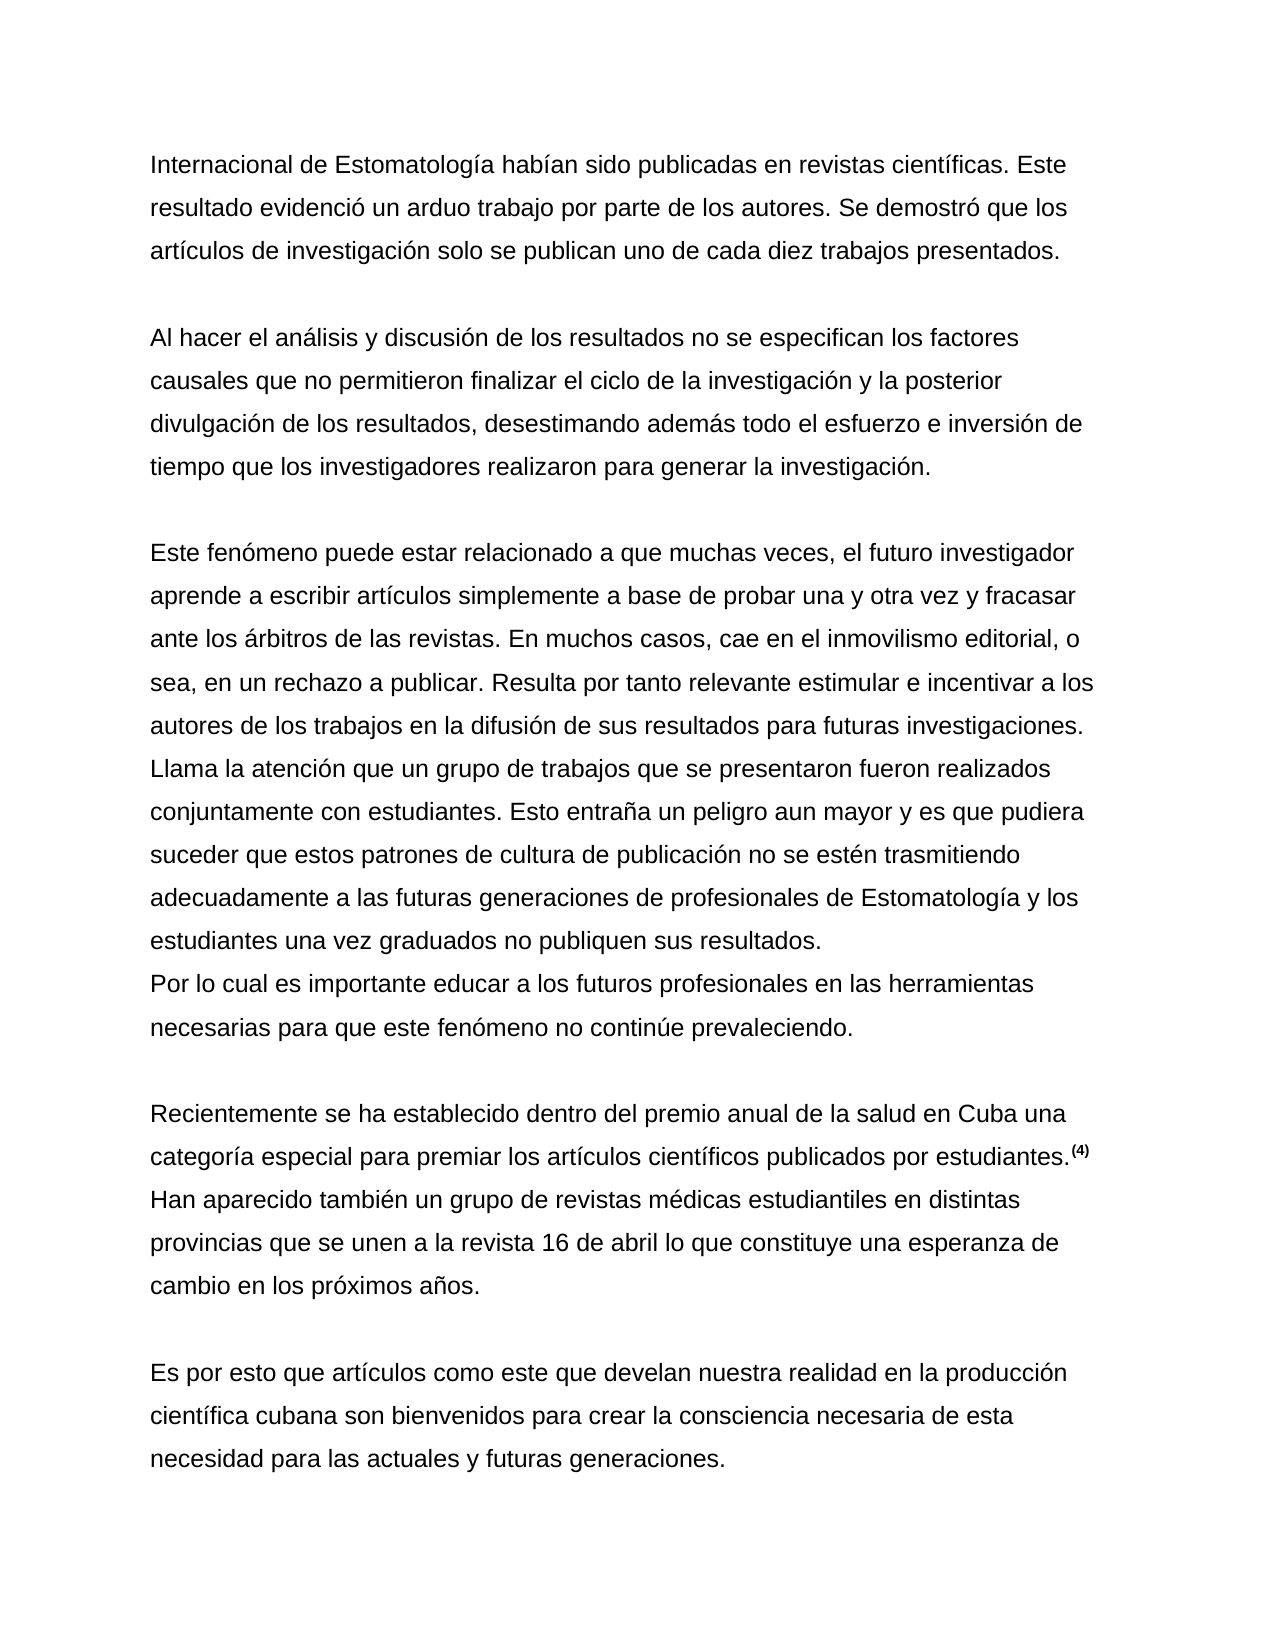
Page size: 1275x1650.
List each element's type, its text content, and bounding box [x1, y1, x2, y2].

text Han aparecido también un grupo de revistas médicas estudiantiles en distintas provincias que se unen a la revista 16 de abril lo que constituye una esperanza de cambio en los próximos años. [150, 1185, 1125, 1300]
text Por lo cual es importante educar a los futuros profesionales en las herramientas necesarias para que este fenómeno no continúe prevaleciendo. [150, 969, 1125, 1041]
text Este fenómeno puede estar relacionado a que muchas veces, el futuro investigador aprende a escribir artículos simplemente a base de probar una y otra vez y fracasar ante los árbitros de las revistas. En muchos casos, cae en el inmovilismo editorial, o sea, en un rechazo a publicar. Resulta por tanto relevante estimular e incentivar a los autores de los trabajos en la difusión de sus resultados para futuras investigaciones. [150, 538, 1125, 739]
text Al hacer el análisis y discusión de los resultados no se especifican los factores causales que no permitieron finalizar el ciclo de la investigación y la posterior divulgación de los resultados, desestimando además todo el esfuerzo e inversión de tiempo que los investigadores realizaron para generar la investigación. [150, 322, 1125, 481]
text Llama la atención que un grupo de trabajos que se presentaron fueron realizados conjuntamente con estudiantes. Esto entraña un peligro aun mayor y es que pudiera suceder que estos patrones de cultura de publicación no se estén trasmitiendo adecuadamente a las futuras generaciones de profesionales de Estomatología y los estudiantes una vez graduados no publiquen sus resultados. [150, 754, 1125, 955]
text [150, 150, 1125, 265]
text Recientemente se ha establecido dentro del premio anual de la salud en Cuba una categoría especial para premiar los artículos científicos publicados por estudiantes.(4) [150, 1099, 1125, 1171]
text Es por esto que artículos como este que develan nuestra realidad en la producción científica cubana son bienvenidos para crear la consciencia necesaria de esta necesidad para las actuales y futuras generaciones. [150, 1357, 1125, 1472]
